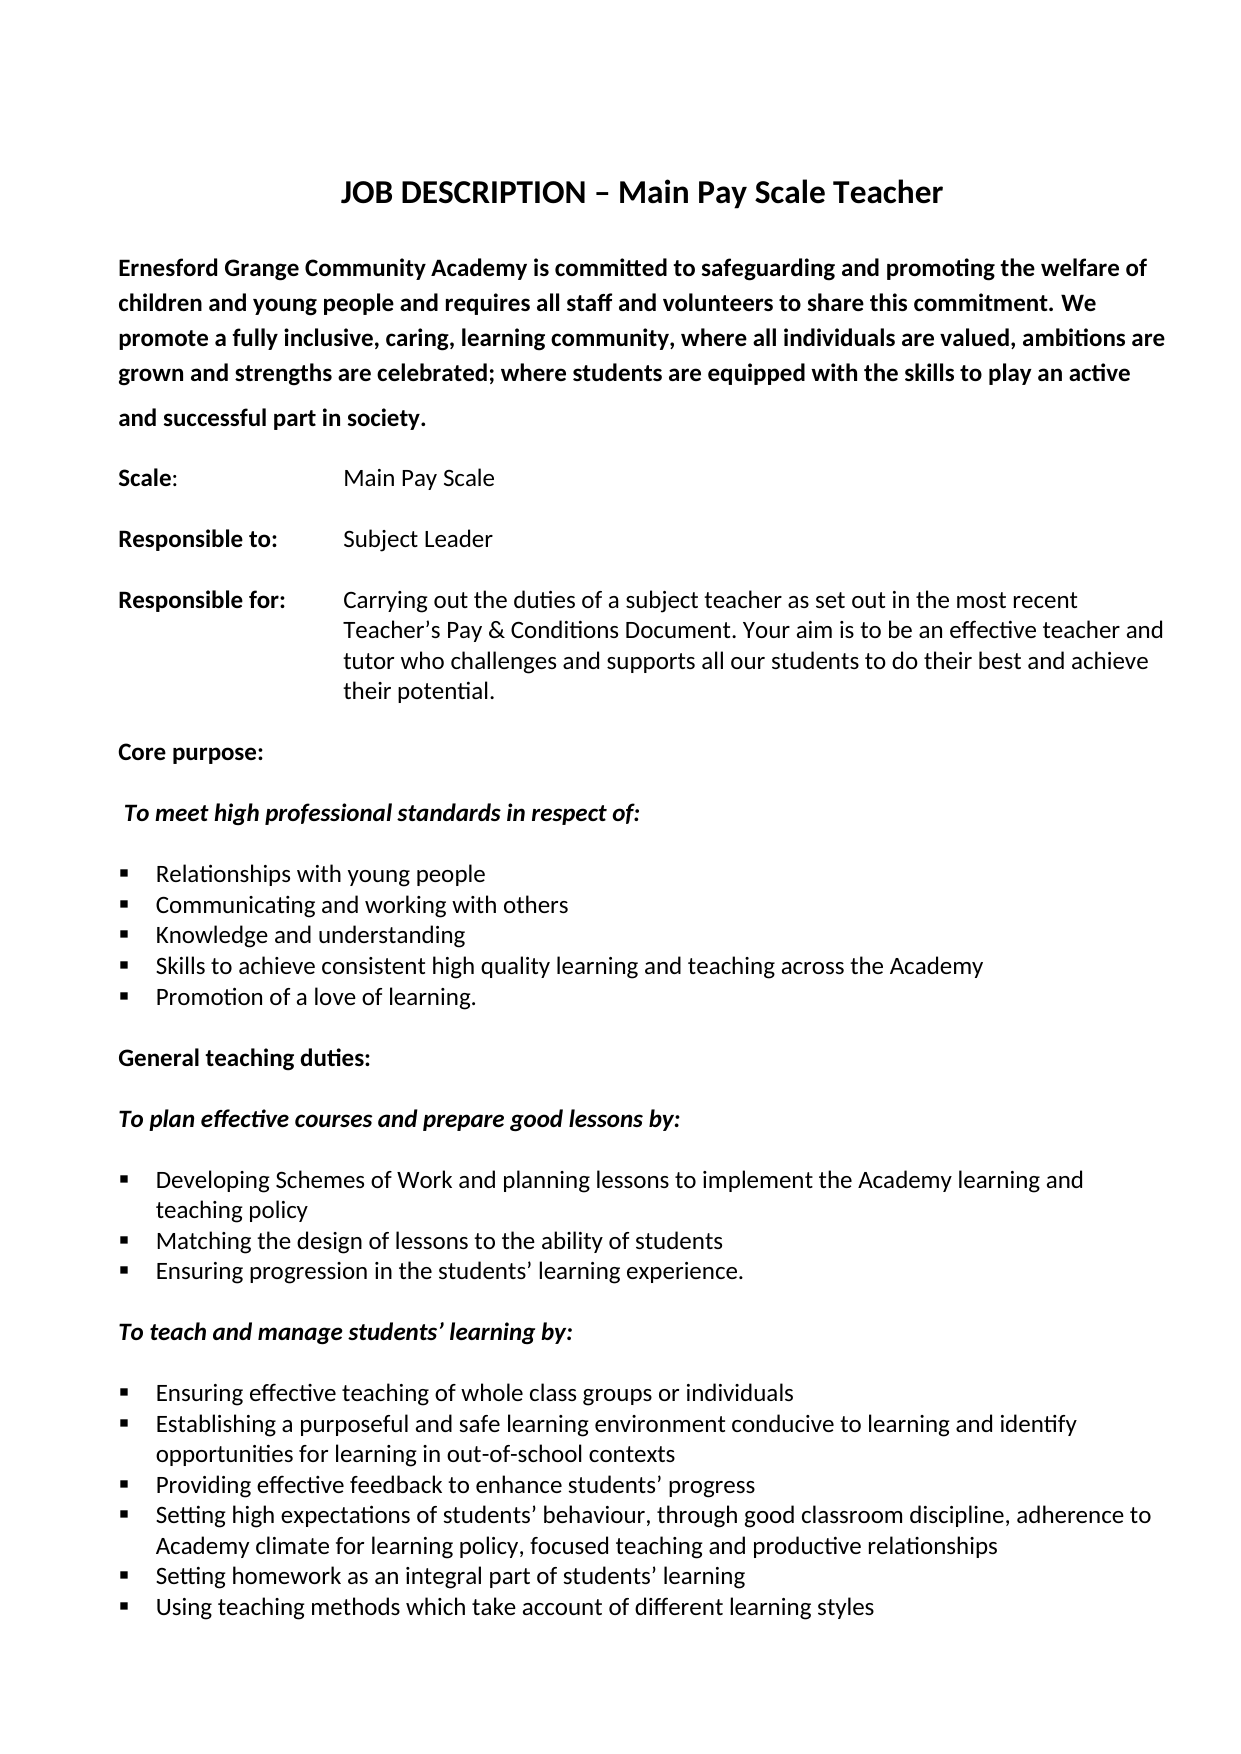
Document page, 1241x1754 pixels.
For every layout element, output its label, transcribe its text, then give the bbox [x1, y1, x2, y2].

text To plan effective courses and prepare good lessons by: [118, 1103, 1167, 1133]
list Ensuring progression in the students’ learning experience. [118, 1255, 1167, 1286]
list Matching the design of lessons to the ability of students [118, 1225, 1167, 1255]
text Scale: Main Pay Scale [118, 462, 1167, 492]
text JOB DESCRIPTION – Main Pay Scale Teacher [118, 171, 1167, 212]
text To teach and manage students’ learning by: [118, 1316, 1167, 1347]
list Developing Schemes of Work and planning lessons to implement the Academy learning and teaching policy [118, 1164, 1167, 1225]
text To meet high professional standards in respect of: [118, 797, 1167, 828]
list Using teaching methods which take account of different learning styles [118, 1591, 1167, 1622]
list Skills to achieve consistent high quality learning and teaching across the Academy [118, 950, 1167, 981]
list Ensuring effective teaching of whole class groups or individuals [118, 1377, 1167, 1408]
list Providing effective feedback to enhance students’ progress [118, 1469, 1167, 1499]
text General teaching duties: [118, 1042, 1167, 1072]
list Communicating and working with others [118, 889, 1167, 919]
list Setting homework as an integral part of students’ learning [118, 1561, 1167, 1591]
text Ernesford Grange Community Academy is committed to safeguarding and promoting the welfare of children and young people and requires all staff and volunteers to share this commitment. We promote a fully inclusive, caring, learning community, where all individuals are valued, ambitions are grown and strengths are celebrated; where students are equipped with the skills to play an active and successful part in society. [118, 253, 1167, 435]
list Knowledge and understanding [118, 919, 1167, 950]
text Responsible for: Carrying out the duties of a subject teacher as set out in the most recent Teacher’s Pay & Conditions Document. Your aim is to be an effective teacher and tutor who challenges and supports all our students to do their best and achieve their potential. [118, 584, 1167, 706]
list Setting high expectations of students’ behaviour, through good classroom discipline, adherence to Academy climate for learning policy, focused teaching and productive relationships [118, 1499, 1167, 1561]
list Relationships with young people [118, 858, 1167, 889]
text Core purpose: [118, 736, 1167, 767]
list Establishing a purposeful and safe learning environment conducive to learning and identify opportunities for learning in out-of-school contexts [118, 1408, 1167, 1469]
list Promotion of a love of learning. [118, 981, 1167, 1011]
text Responsible to: Subject Leader [118, 523, 1167, 553]
